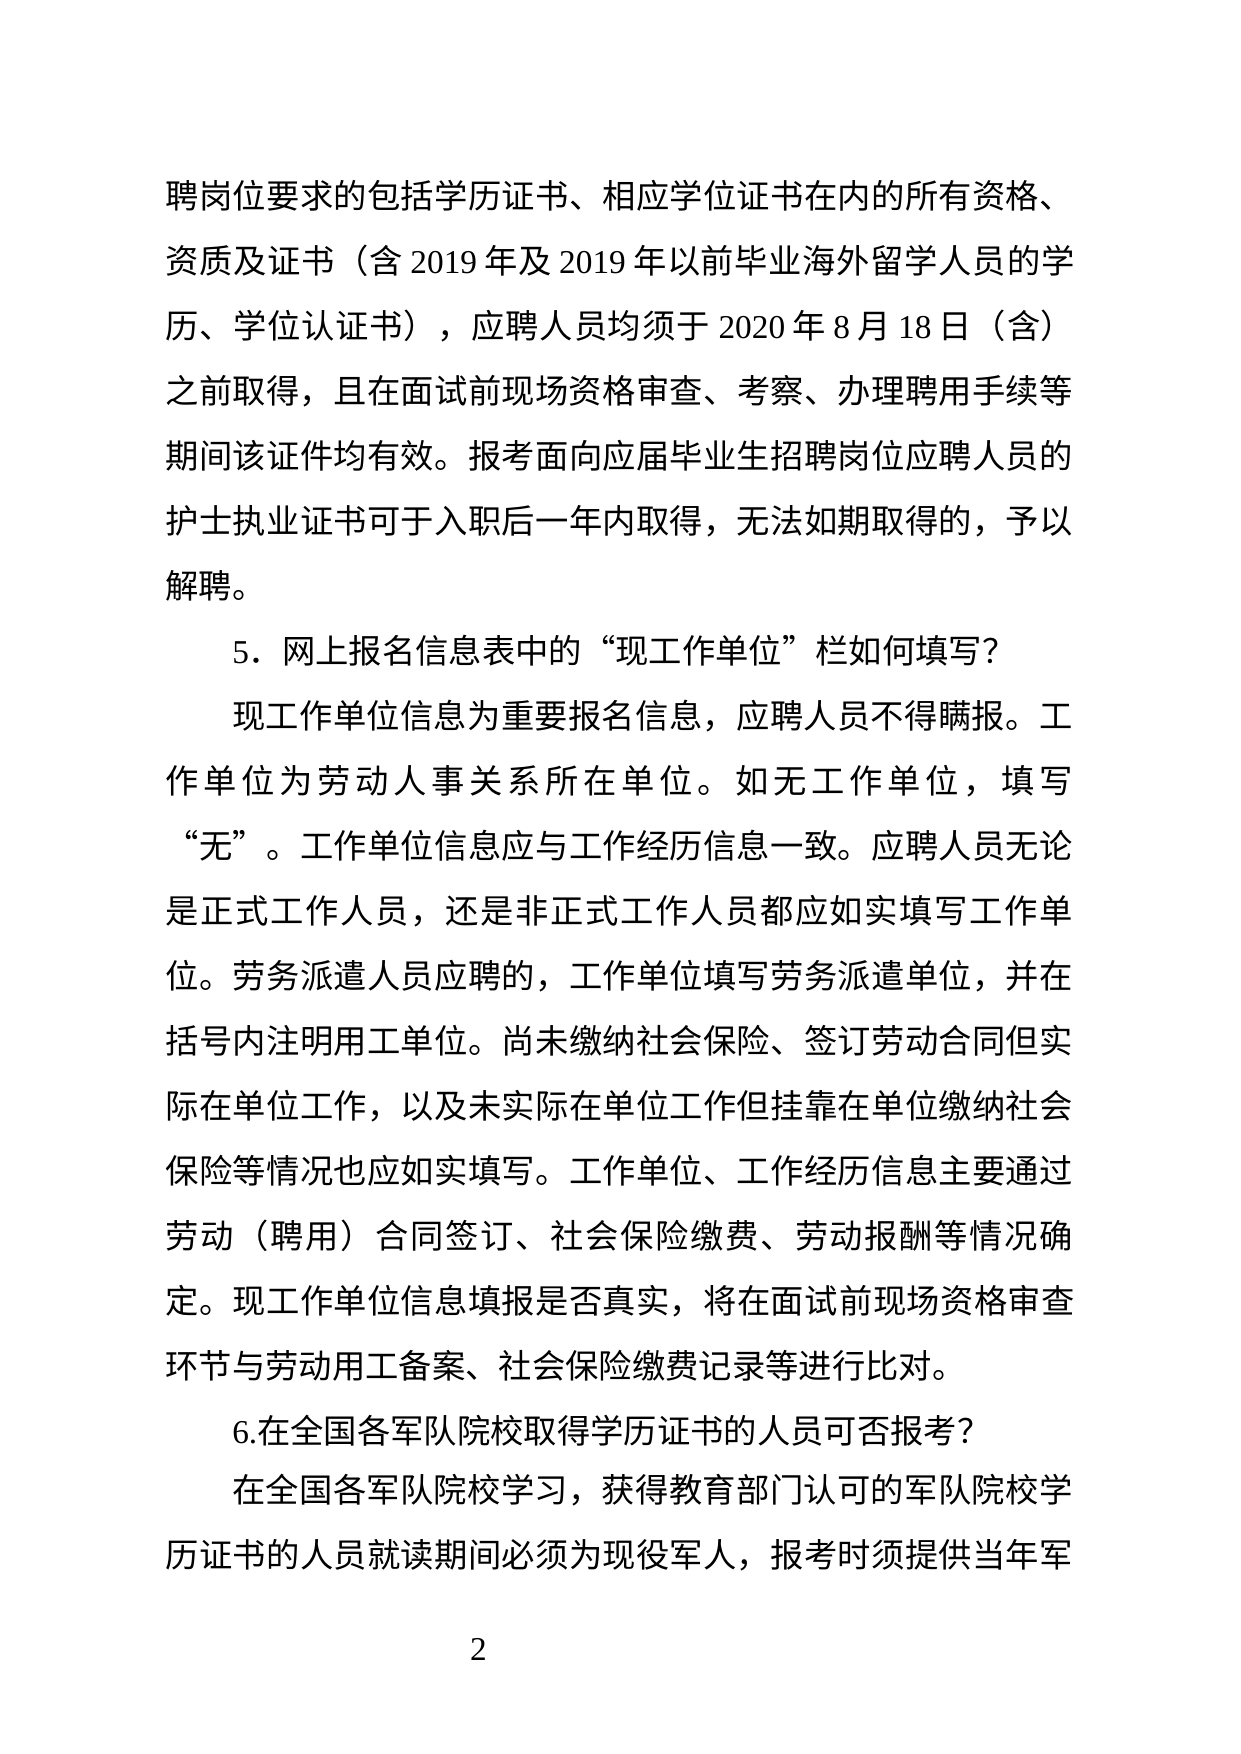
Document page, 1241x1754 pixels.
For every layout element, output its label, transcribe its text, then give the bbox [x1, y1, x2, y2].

text 现工作单位信息为重要报名信息，应聘人员不得瞒报。工作单位为劳动人事关系所在单位。如无工作单位，填写“无”。工作单位信息应与工作经历信息一致。应聘人员无论是正式工作人员，还是非正式工作人员都应如实填写工作单位。劳务派遣人员应聘的，工作单位填写劳务派遣单位，并在括号内注明用工单位。尚未缴纳社会保险、签订劳动合同但实际在单位工作，以及未实际在单位工作但挂靠在单位缴纳社会保险等情况也应如实填写。工作单位、工作经历信息主要通过劳动（聘用）合同签订、社会保险缴费、劳动报酬等情况确定。现工作单位信息填报是否真实，将在面试前现场资格审查环节与劳动用工备案、社会保险缴费记录等进行比对。 [165, 682, 1075, 1397]
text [165, 1455, 1075, 1585]
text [165, 162, 1075, 617]
text 6.在全国各军队院校取得学历证书的人员可否报考？ [165, 1397, 1075, 1455]
text 5．网上报名信息表中的“现工作单位”栏如何填写？ [165, 617, 1075, 682]
